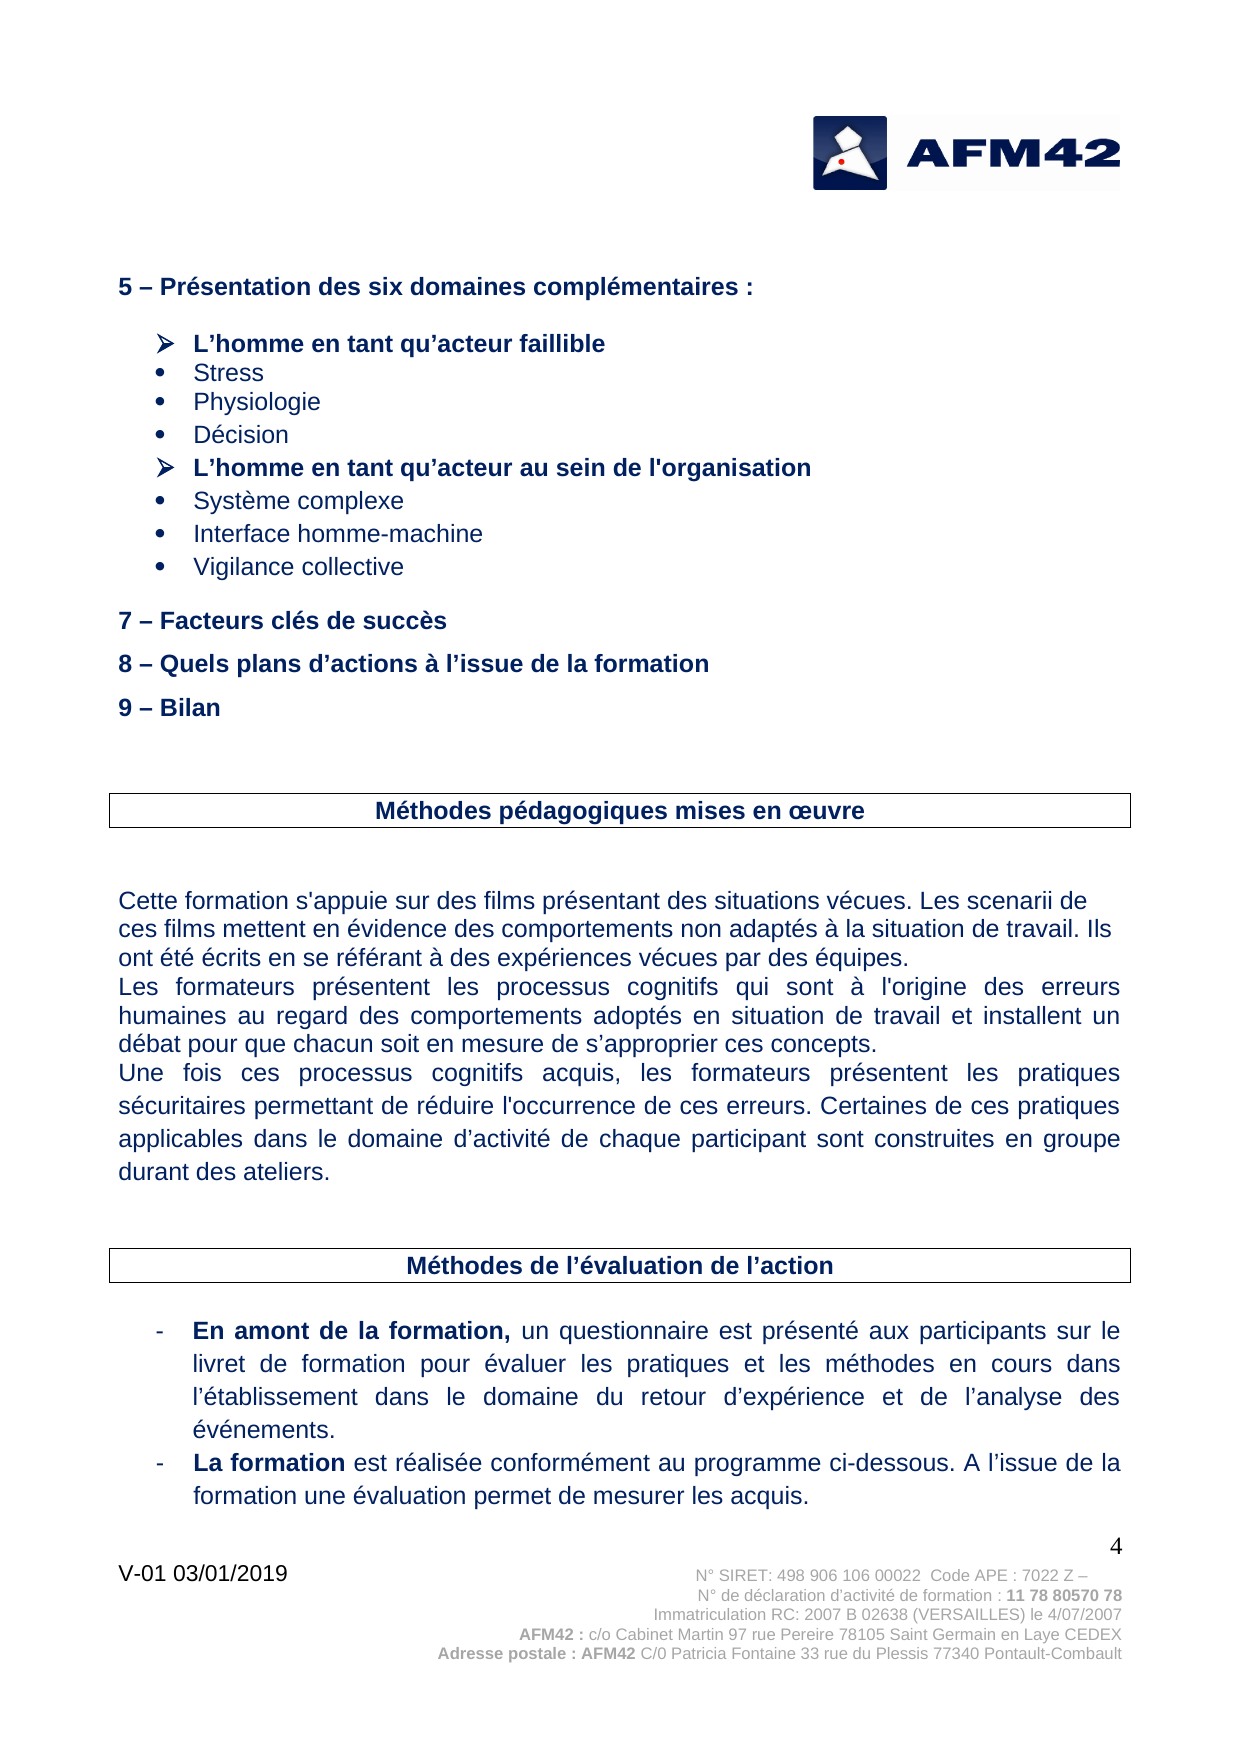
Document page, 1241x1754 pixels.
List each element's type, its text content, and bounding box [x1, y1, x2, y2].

text 5 – Présentation des six domaines complémentaires : [118, 271, 1122, 300]
text 9 – Bilan [118, 692, 1122, 721]
text Méthodes de l’évaluation de l’action [110, 1249, 1130, 1282]
text Les formateurs présentent les processus cognitifs qui sont à l'origine des erreurs humaines au regard des comportements adoptés en situation de travail et installent un débat pour que chacun soit en mesure de s’approprier ces concepts. [118, 972, 1122, 1058]
list Interface homme-machine [156, 519, 1122, 548]
list Physiologie [156, 387, 1122, 416]
text Cette formation s'appuie sur des films présentant des situations vécues. Les scenarii de ces films mettent en évidence des comportements non adaptés à la situation de travail. Ils ont été écrits en se référant à des expériences vécues par des équipes. [118, 886, 1122, 972]
list La formation est réalisée conformément au programme ci-dessous. A l’issue de la formation une évaluation permet de mesurer les acquis. [156, 1448, 1122, 1509]
list Vigilance collective [156, 552, 1122, 581]
text Méthodes pédagogiques mises en œuvre [110, 794, 1130, 827]
list Stress [156, 358, 1122, 387]
list L’homme en tant qu’acteur faillible [156, 329, 1122, 358]
text 7 – Facteurs clés de succès [118, 606, 1122, 635]
list En amont de la formation, un questionnaire est présenté aux participants sur le livret de formation pour évaluer les pratiques et les méthodes en cours dans l’établissement dans le domaine du retour d’expérience et de l’analyse des événements. [155, 1316, 1122, 1443]
list Système complexe [156, 486, 1122, 515]
list Décision [156, 420, 1122, 449]
picture [812, 115, 1120, 191]
text 8 – Quels plans d’actions à l’issue de la formation [118, 649, 1122, 678]
text Une fois ces processus cognitifs acquis, les formateurs présentent les pratiques sécuritaires permettant de réduire l'occurrence de ces erreurs. Certaines de ces pratiques applicables dans le domaine d’activité de chaque participant sont construites en groupe durant des ateliers. [118, 1058, 1122, 1186]
list L’homme en tant qu’acteur au sein de l'organisation [156, 453, 1122, 482]
